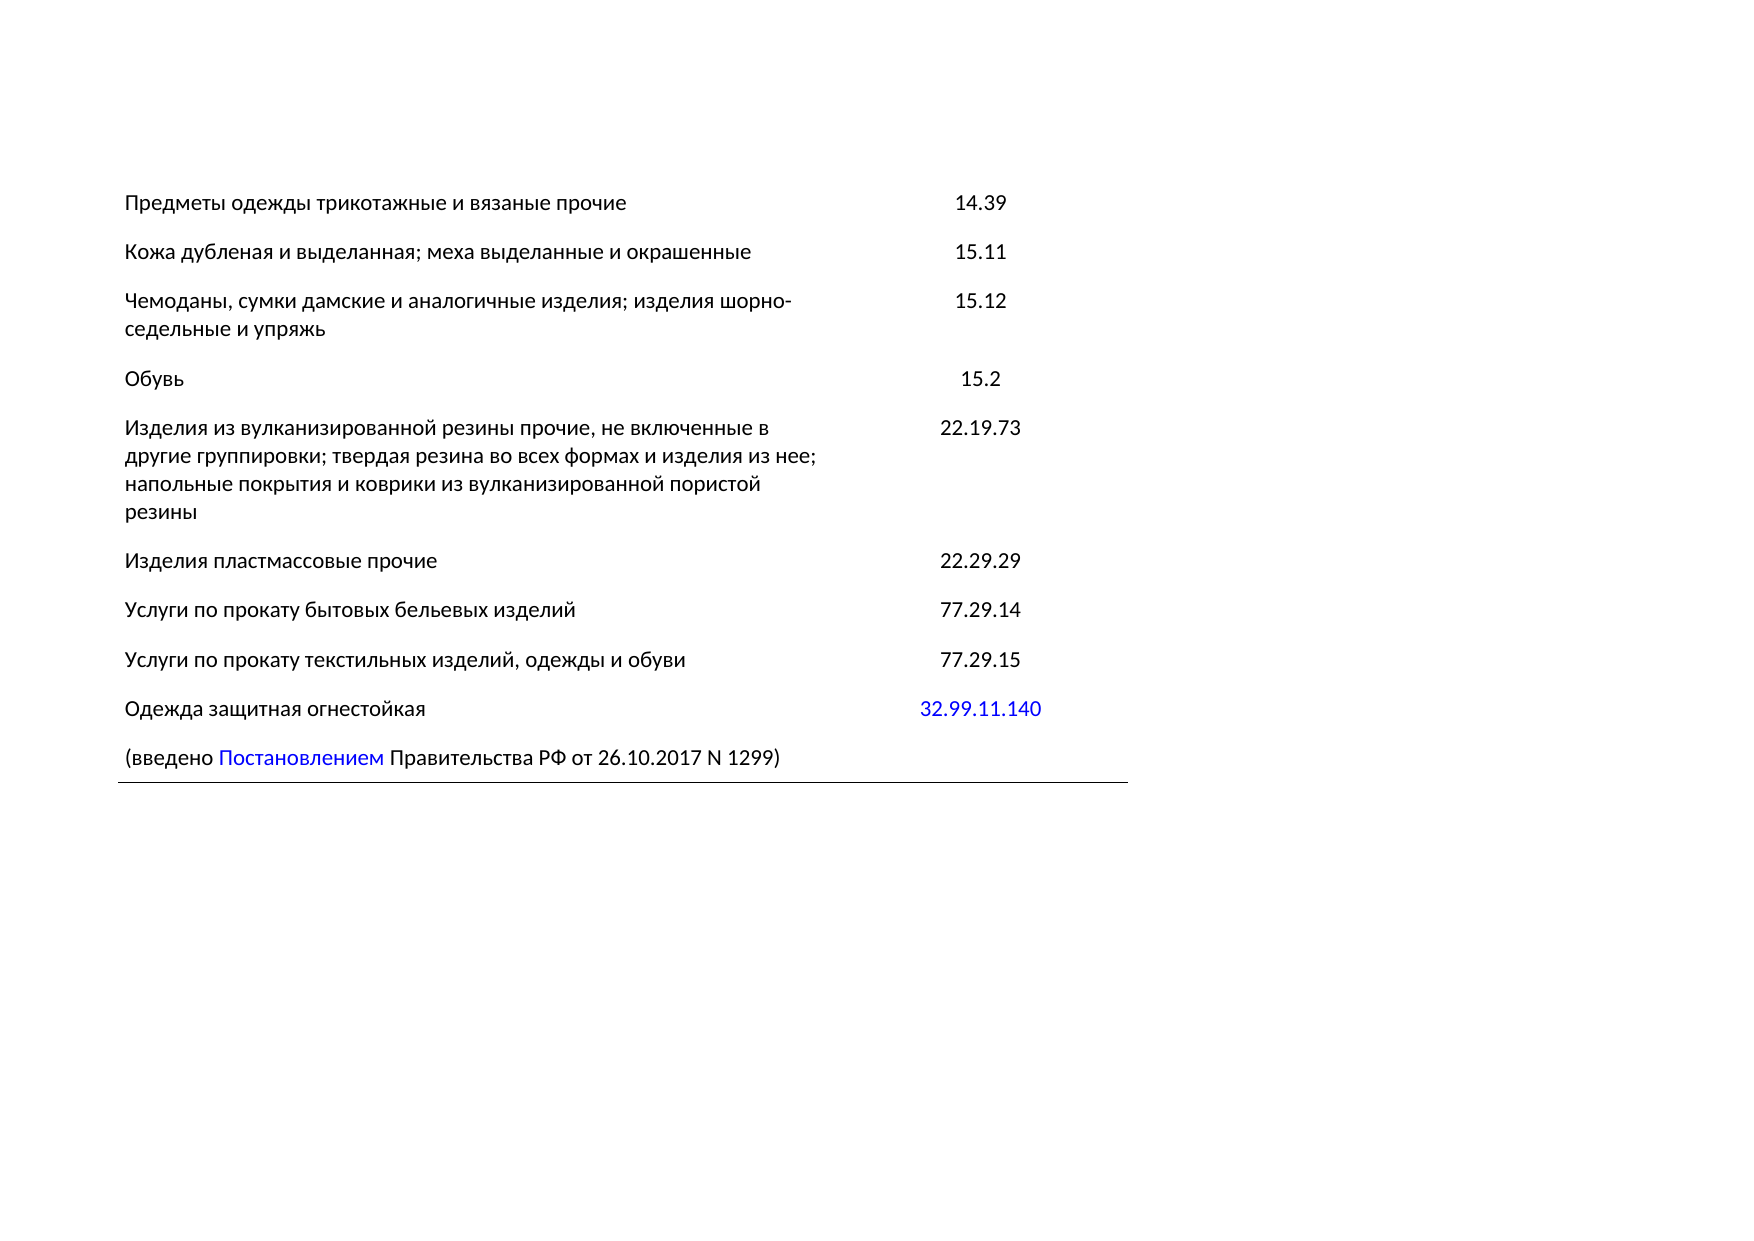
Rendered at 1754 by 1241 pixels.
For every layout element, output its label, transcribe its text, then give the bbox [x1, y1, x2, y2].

table_cell 22.19.73 [833, 402, 1128, 536]
table_cell Обувь [118, 353, 833, 402]
table_cell 77.29.14 [833, 585, 1128, 634]
table_cell Изделия пластмассовые прочие [118, 536, 833, 585]
table_cell Изделия из вулканизированной резины прочие, не включенные в другие группировки; твердая резина во всех формах и изделия из нее; напольные покрытия и коврики из вулканизированной пористой резины [118, 402, 833, 536]
table_cell 15.12 [833, 276, 1128, 353]
table_cell 15.11 [833, 226, 1128, 276]
table_cell Услуги по прокату бытовых бельевых изделий [118, 585, 833, 634]
table_cell 22.29.29 [833, 536, 1128, 585]
table_cell Одежда защитная огнестойкая [118, 684, 833, 733]
table_cell 32.99.11.140 [833, 684, 1128, 733]
table_cell 14.39 [833, 177, 1128, 226]
table_cell Предметы одежды трикотажные и вязаные прочие [118, 177, 833, 226]
table_cell (введено Постановлением Правительства РФ от 26.10.2017 N 1299) [118, 733, 1128, 782]
table_cell Услуги по прокату текстильных изделий, одежды и обуви [118, 634, 833, 683]
table_cell 15.2 [833, 353, 1128, 402]
table_cell Кожа дубленая и выделанная; меха выделанные и окрашенные [118, 226, 833, 276]
table_cell 77.29.15 [833, 634, 1128, 683]
table_cell Чемоданы, сумки дамские и аналогичные изделия; изделия шорно-седельные и упряжь [118, 276, 833, 353]
